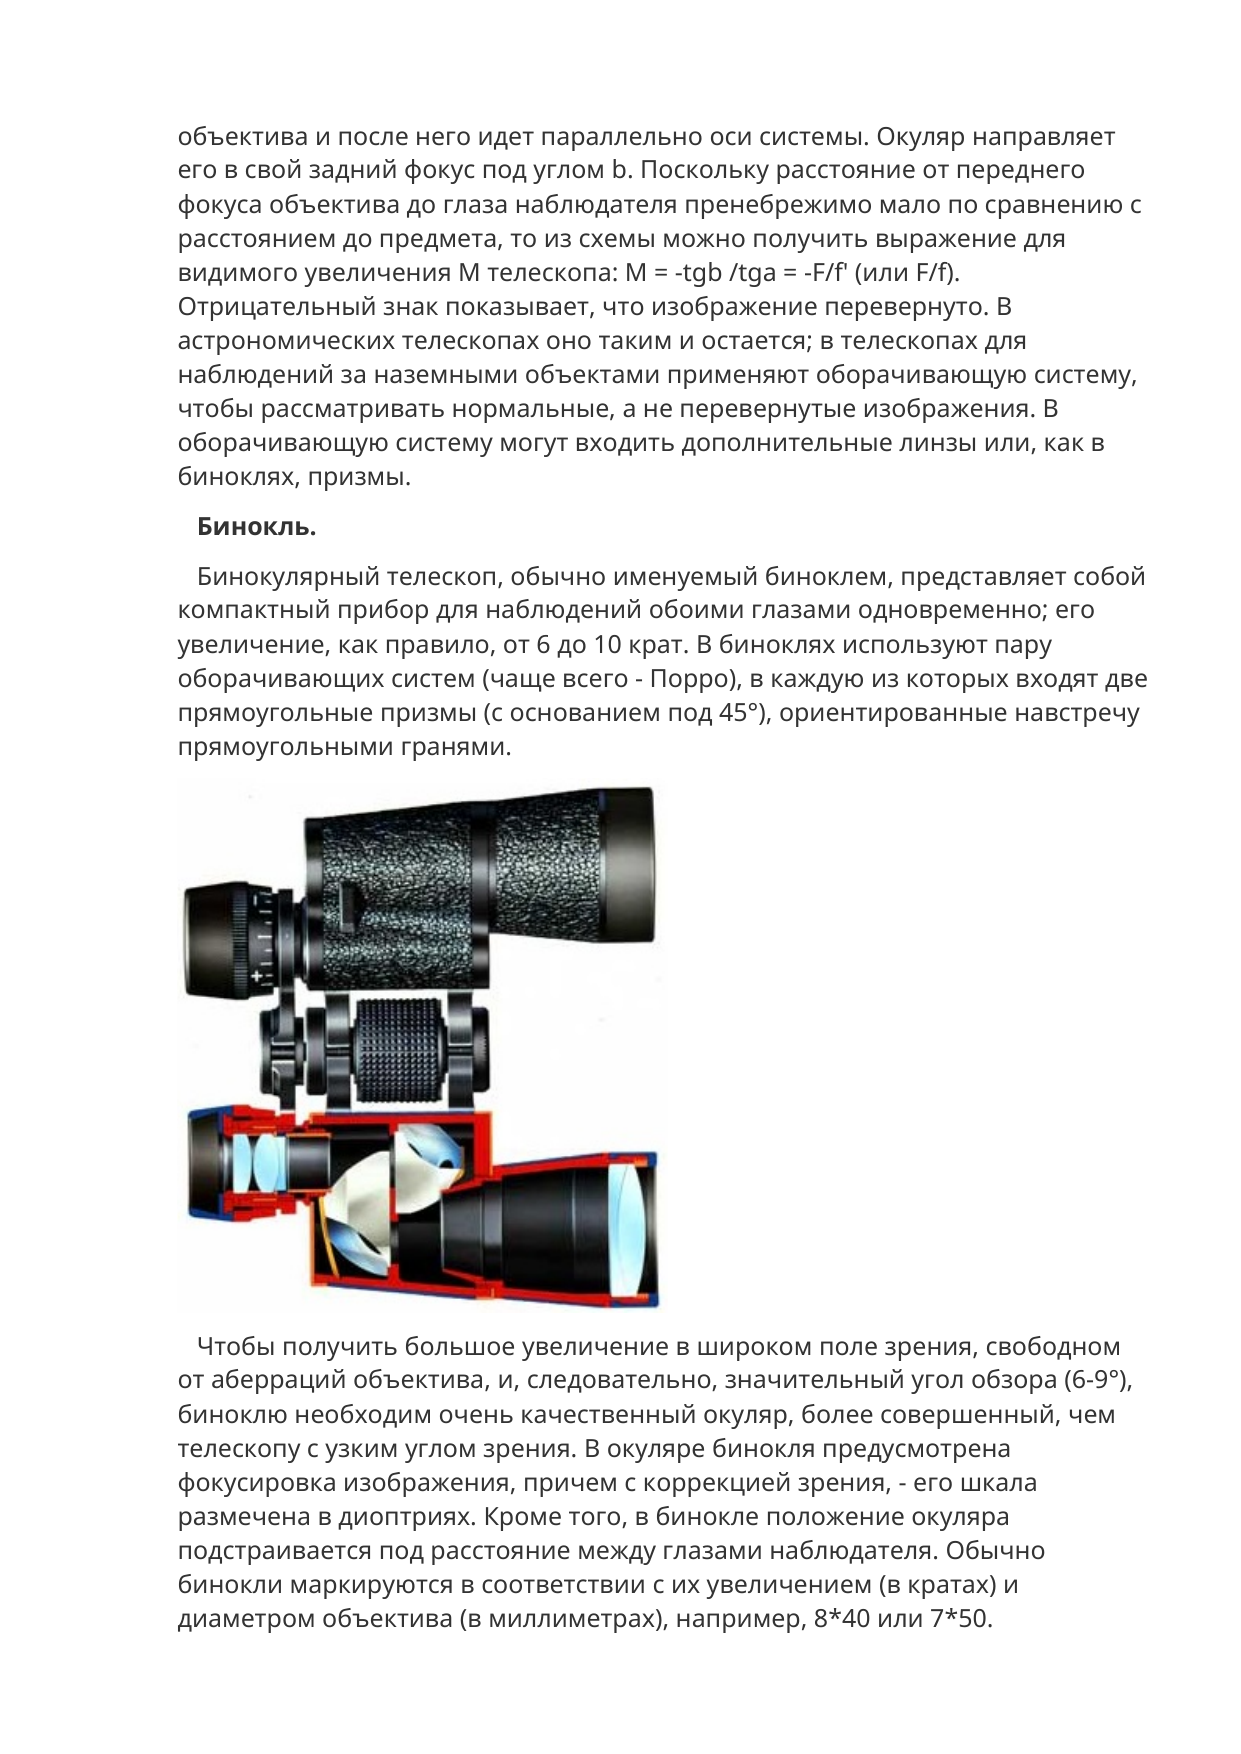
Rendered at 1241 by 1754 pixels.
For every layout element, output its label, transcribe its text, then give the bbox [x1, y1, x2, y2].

picture [177, 778, 668, 1313]
text Бинокулярный телескоп, обычно именуемый биноклем, представляет собой компактный прибор для наблюдений обоими глазами одновременно; его увеличение, как правило, от 6 до 10 крат. В биноклях используют пару оборачивающих систем (чаще всего - Порро), в каждую из которых входят две прямоугольные призмы (с основанием под 45°), ориентированные навстречу прямоугольными гранями. [177, 558, 1152, 762]
text Чтобы получить большое увеличение в широком поле зрения, свободном от аберраций объектива, и, следовательно, значительный угол обзора (6-9°), биноклю необходим очень качественный окуляр, более совершенный, чем телескопу с узким углом зрения. В окуляре бинокля предусмотрена фокусировка изображения, причем с коррекцией зрения, - его шкала размечена в диоптриях. Кроме того, в бинокле положение окуляра подстраивается под расстояние между глазами наблюдателя. Обычно бинокли маркируются в соответствии с их увеличением (в кратах) и диаметром объектива (в миллиметрах), например, 8*40 или 7*50. [177, 1328, 1152, 1635]
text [177, 118, 1152, 493]
text Бинокль. [177, 508, 1152, 542]
